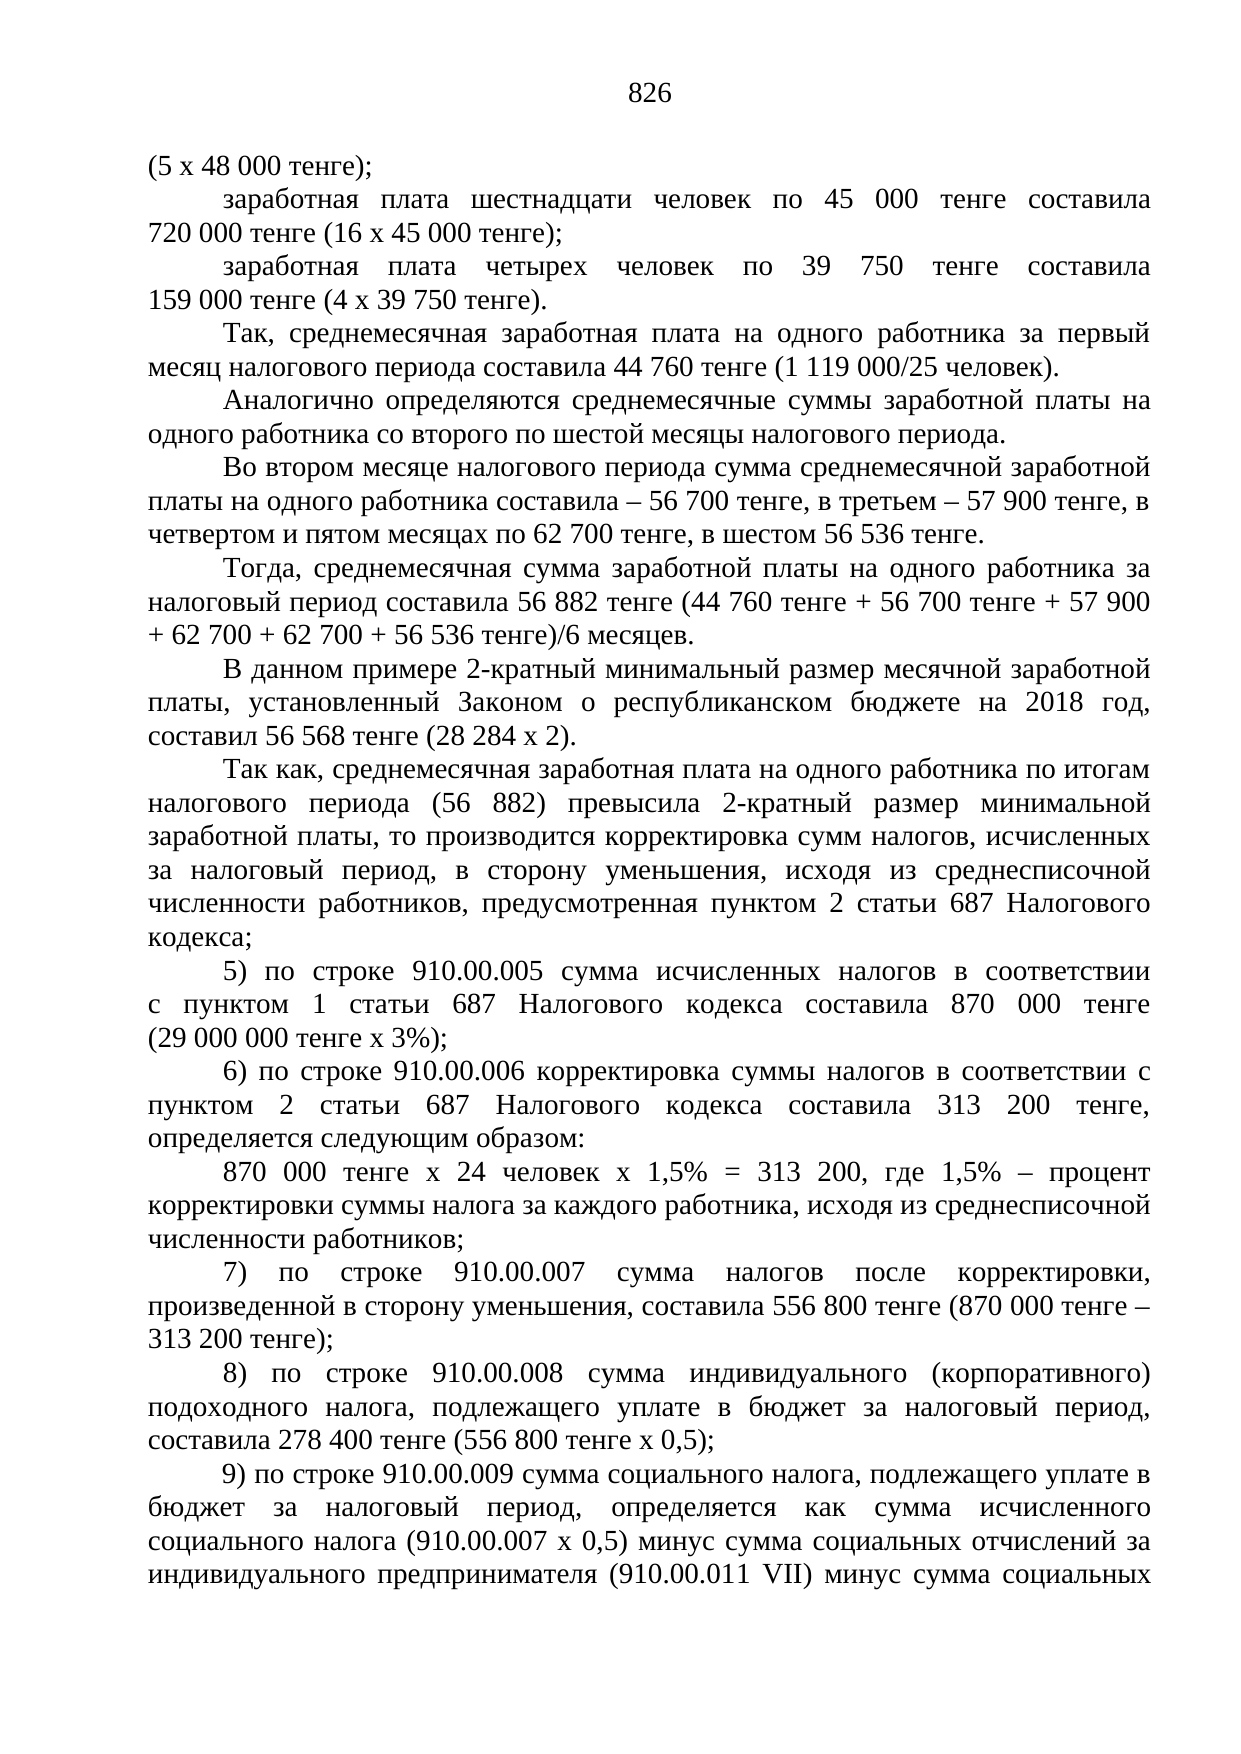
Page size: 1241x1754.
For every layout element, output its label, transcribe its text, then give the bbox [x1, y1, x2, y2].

text заработная плата шестнадцати человек по 45 000 тенге составила 720 000 тенге (16 х 45 000 тенге); [148, 181, 1152, 248]
text Так как, среднемесячная заработная плата на одного работника по итогам налогового периода (56 882) превысила 2-кратный размер минимальной заработной платы, то производится корректировка сумм налогов, исчисленных за налоговый период, в сторону уменьшения, исходя из среднесписочной численности работников, предусмотренная пунктом 2 статьи 687 Налогового кодекса; [148, 751, 1152, 953]
text Аналогично определяются среднемесячные суммы заработной платы на одного работника со второго по шестой месяцы налогового периода. [148, 382, 1152, 449]
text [148, 1456, 1152, 1590]
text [148, 148, 1152, 181]
text 6) по строке 910.00.006 корректировка суммы налогов в соответствии с пунктом 2 статьи 687 Налогового кодекса составила 313 200 тенге, определяется следующим образом: [148, 1053, 1152, 1154]
text заработная плата четырех человек по 39 750 тенге составила 159 000 тенге (4 х 39 750 тенге). [148, 248, 1152, 315]
text Во втором месяце налогового периода сумма среднемесячной заработной платы на одного работника составила – 56 700 тенге, в третьем – 57 900 тенге, в четвертом и пятом месяцах по 62 700 тенге, в шестом 56 536 тенге. [148, 449, 1152, 550]
text 5) по строке 910.00.005 сумма исчисленных налогов в соответствии с пунктом 1 статьи 687 Налогового кодекса составила 870 000 тенге (29 000 000 тенге х 3%); [148, 953, 1152, 1053]
text В данном примере 2-кратный минимальный размер месячной заработной платы, установленный Законом о республиканском бюджете на 2018 год, составил 56 568 тенге (28 284 х 2). [148, 651, 1152, 751]
text Так, среднемесячная заработная плата на одного работника за первый месяц налогового периода составила 44 760 тенге (1 119 000/25 человек). [148, 315, 1152, 382]
text 8) по строке 910.00.008 сумма индивидуального (корпоративного) подоходного налога, подлежащего уплате в бюджет за налоговый период, составила 278 400 тенге (556 800 тенге х 0,5); [148, 1355, 1152, 1456]
text 870 000 тенге х 24 человек х 1,5% = 313 200, где 1,5% – процент корректировки суммы налога за каждого работника, исходя из среднесписочной численности работников; [148, 1154, 1152, 1254]
text 7) по строке 910.00.007 сумма налогов после корректировки, произведенной в сторону уменьшения, составила 556 800 тенге (870 000 тенге –313 200 тенге); [148, 1254, 1152, 1355]
text Тогда, среднемесячная сумма заработной платы на одного работника за налоговый период составила 56 882 тенге (44 760 тенге + 56 700 тенге + 57 900 + 62 700 + 62 700 + 56 536 тенге)/6 месяцев. [148, 550, 1152, 651]
